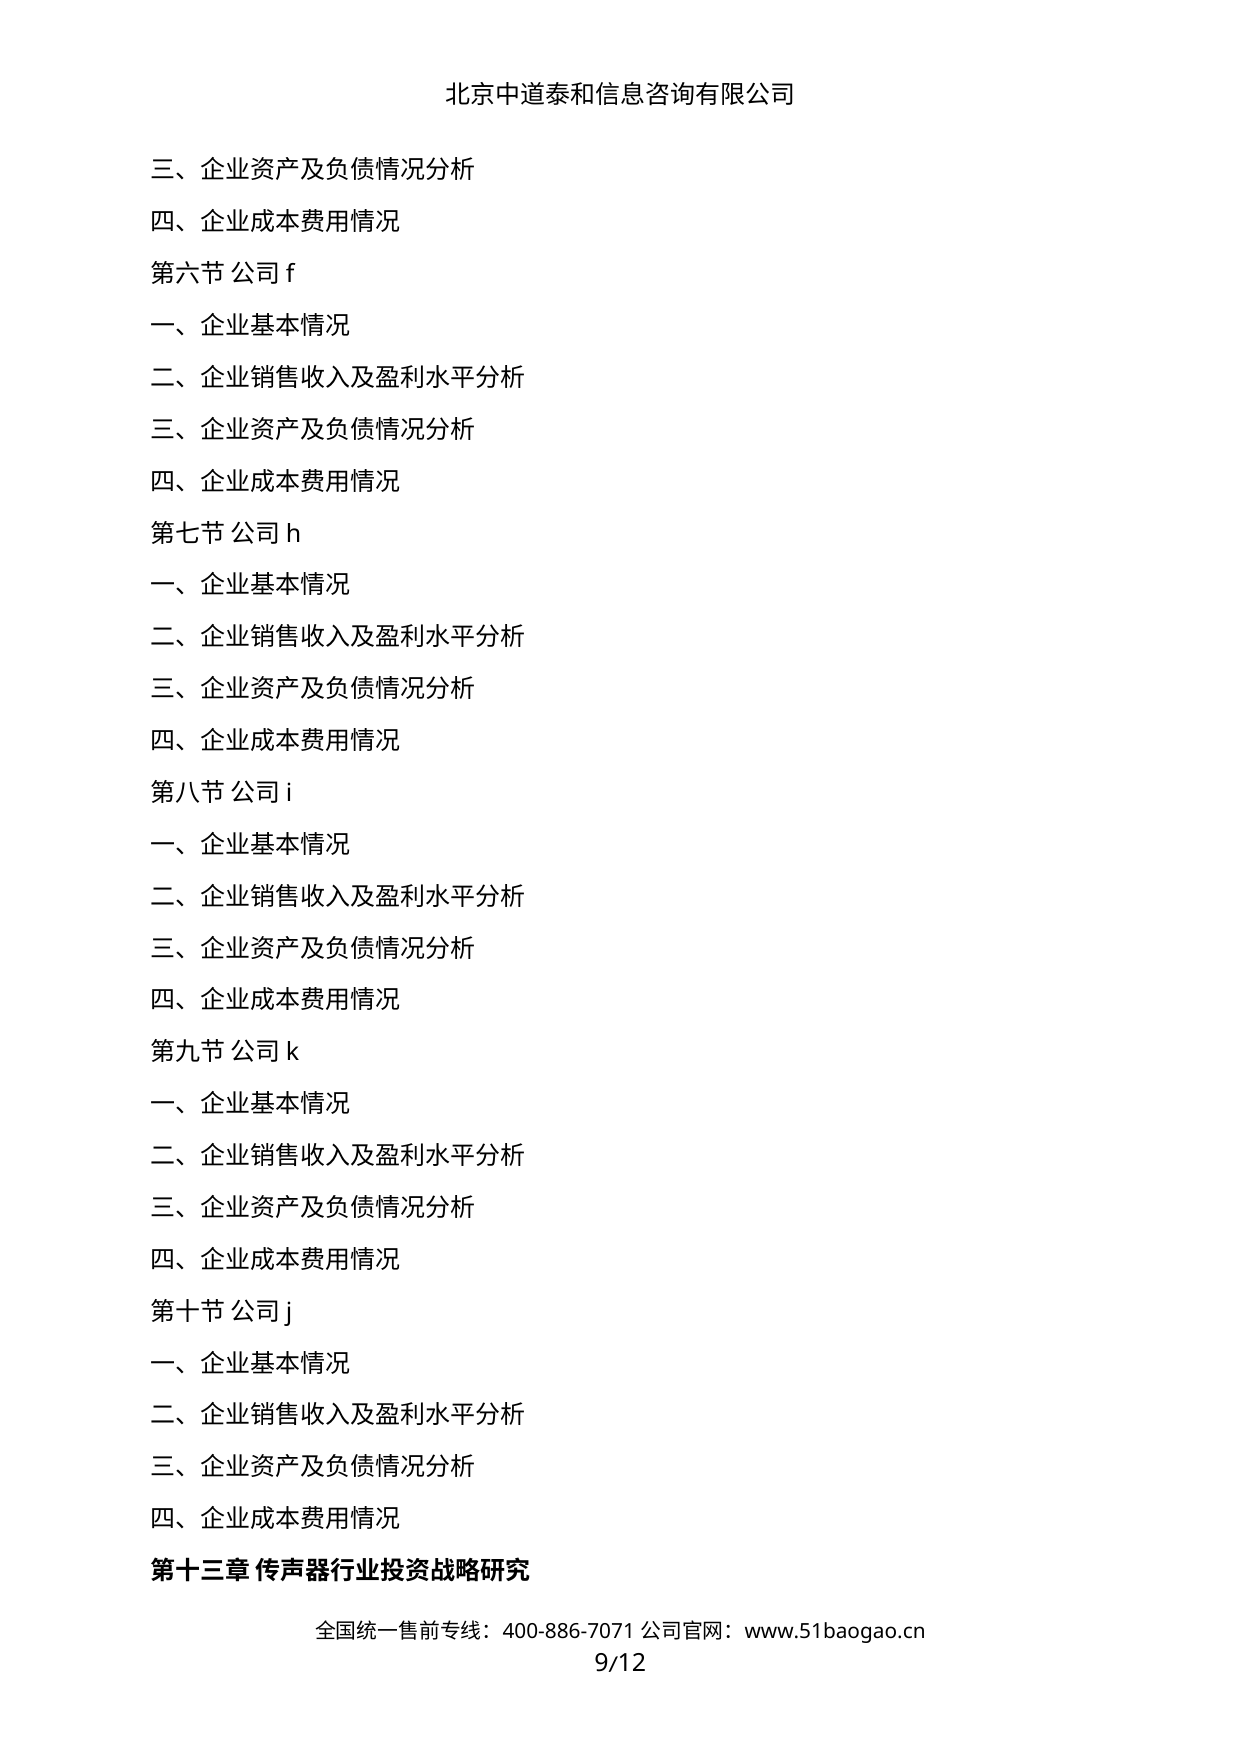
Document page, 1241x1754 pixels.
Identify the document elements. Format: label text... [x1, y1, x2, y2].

text 第八节 公司i [150, 772, 1090, 809]
text 一、企业基本情况 [150, 1084, 1090, 1120]
text 第十节 公司j [150, 1291, 1090, 1327]
text 一、企业基本情况 [150, 565, 1090, 601]
text 第六节 公司f [150, 254, 1090, 290]
text 二、企业销售收入及盈利水平分析 [150, 876, 1090, 912]
text 二、企业销售收入及盈利水平分析 [150, 1136, 1090, 1172]
text 二、企业销售收入及盈利水平分析 [150, 617, 1090, 653]
text 四、企业成本费用情况 [150, 461, 1090, 497]
text 四、企业成本费用情况 [150, 202, 1090, 238]
text 第九节 公司k [150, 1032, 1090, 1068]
text 三、企业资产及负债情况分析 [150, 150, 1090, 186]
text 三、企业资产及负债情况分析 [150, 928, 1090, 964]
text 一、企业基本情况 [150, 1343, 1090, 1379]
text 二、企业销售收入及盈利水平分析 [150, 357, 1090, 394]
text 四、企业成本费用情况 [150, 1239, 1090, 1276]
text 三、企业资产及负债情况分析 [150, 1187, 1090, 1224]
text 四、企业成本费用情况 [150, 980, 1090, 1016]
text 三、企业资产及负债情况分析 [150, 1447, 1090, 1483]
text 一、企业基本情况 [150, 306, 1090, 342]
text 第十三章 传声器行业投资战略研究 [150, 1551, 1090, 1587]
text 第七节 公司h [150, 513, 1090, 549]
text 三、企业资产及负债情况分析 [150, 409, 1090, 446]
text 四、企业成本费用情况 [150, 1499, 1090, 1535]
text 三、企业资产及负债情况分析 [150, 669, 1090, 705]
text 二、企业销售收入及盈利水平分析 [150, 1395, 1090, 1431]
text 四、企业成本费用情况 [150, 721, 1090, 757]
text 一、企业基本情况 [150, 824, 1090, 861]
